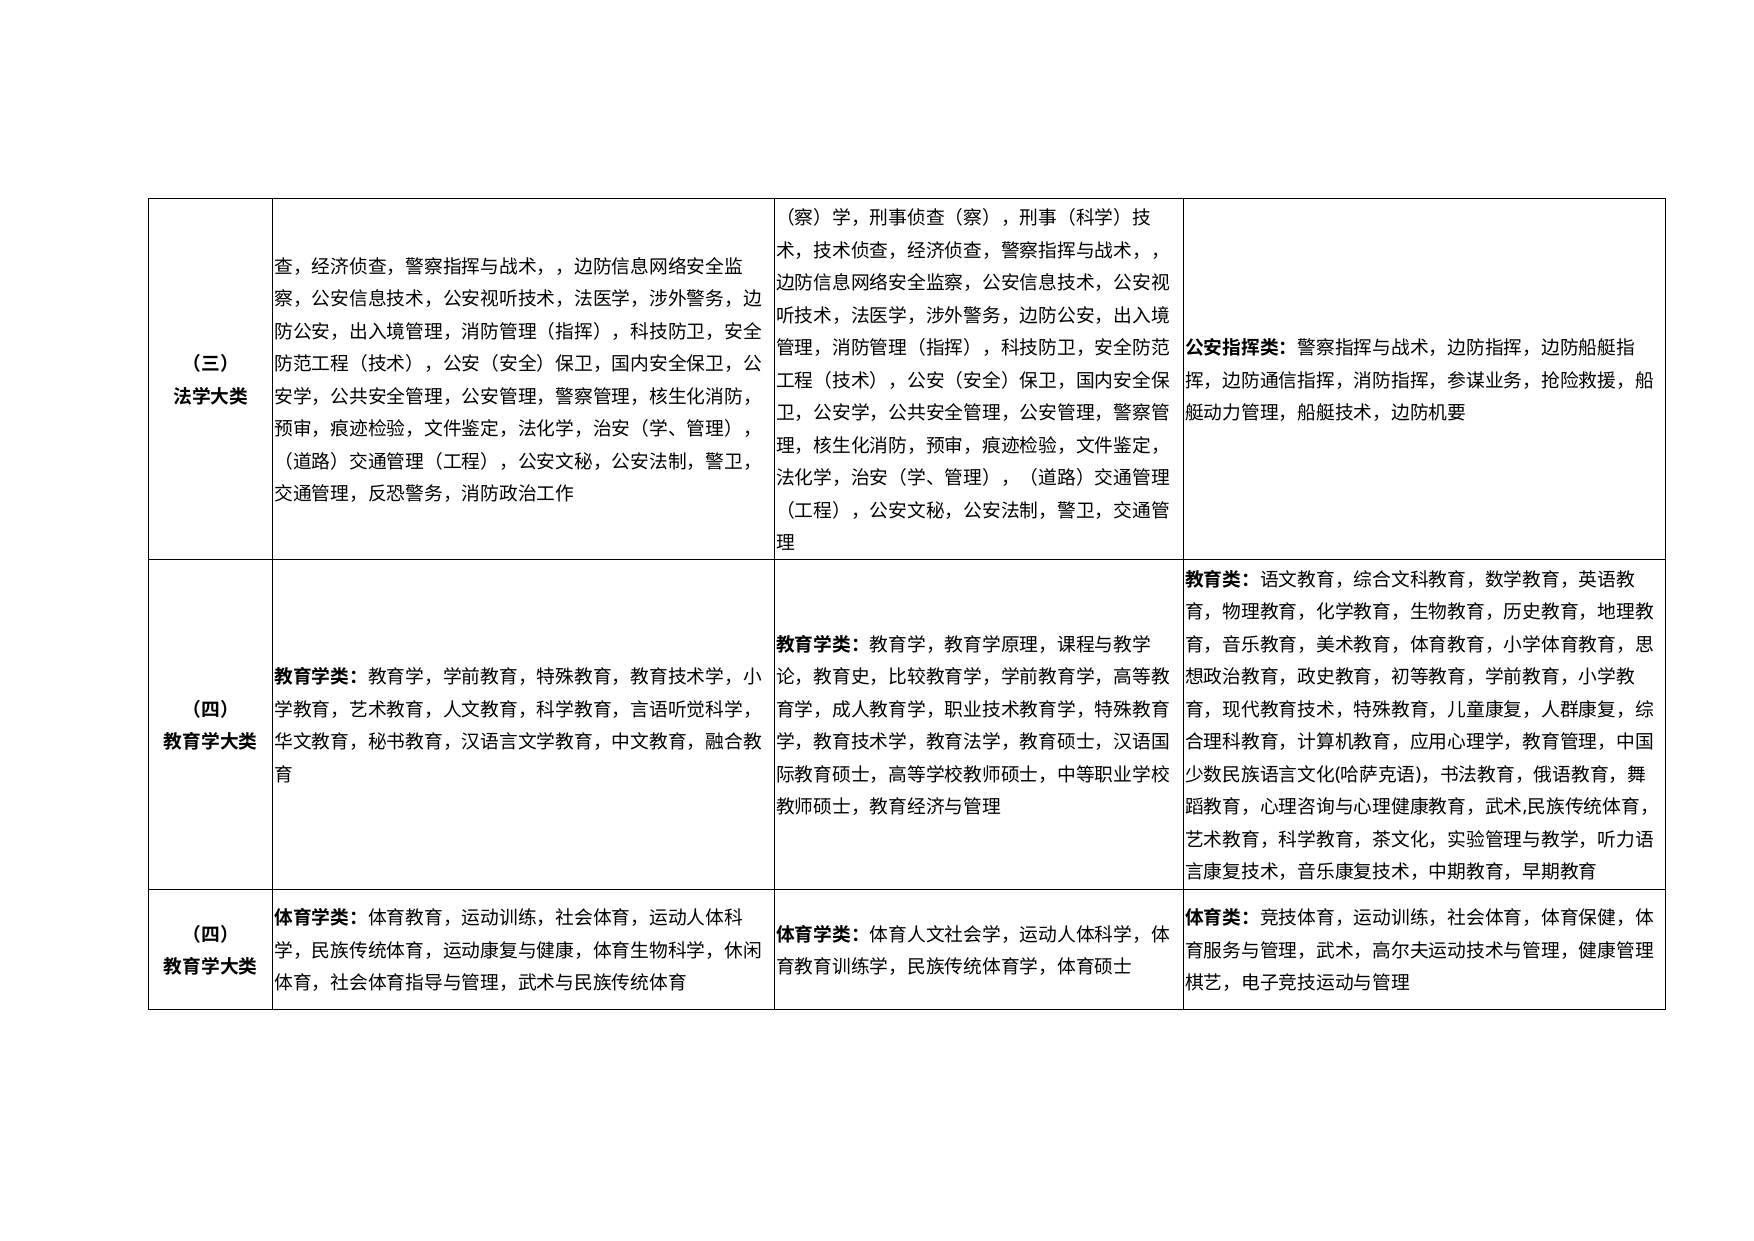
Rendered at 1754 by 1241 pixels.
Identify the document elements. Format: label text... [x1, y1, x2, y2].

table_cell 体育类：竞技体育，运动训练，社会体育，体育保健，体育服务与管理，武术，高尔夫运动技术与管理，健康管理棋艺，电子竞技运动与管理 [1184, 890, 1665, 1009]
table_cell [775, 199, 1183, 559]
table_cell （四） 教育学大类 [149, 890, 272, 1009]
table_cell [273, 199, 774, 559]
table_cell （三） 法学大类 [149, 199, 272, 559]
table_cell 公安指挥类：警察指挥与战术，边防指挥，边防船艇指挥，边防通信指挥，消防指挥，参谋业务，抢险救援，船艇动力管理，船艇技术，边防机要 [1184, 199, 1665, 559]
table_cell 教育类：语文教育，综合文科教育，数学教育，英语教育，物理教育，化学教育，生物教育，历史教育，地理教育，音乐教育，美术教育，体育教育，小学体育教育，思想政治教育，政史教育，初等教育，学前教育，小学教育，现代教育技术，特殊教育，儿童康复，人群康复，综合理科教育，计算机教育，应用心理学，教育管理，中国少数民族语言文化(哈萨克语)，书法教育，俄语教育，舞蹈教育，心理咨询与心理健康教育，武术,民族传统体育，艺术教育，科学教育，茶文化，实验管理与教学，听力语言康复技术，音乐康复技术，中期教育，早期教育 [1184, 560, 1665, 888]
table_cell 教育学类：教育学，学前教育，特殊教育，教育技术学，小学教育，艺术教育，人文教育，科学教育，言语听觉科学，华文教育，秘书教育，汉语言文学教育，中文教育，融合教育 [273, 560, 774, 888]
table_cell 教育学类：教育学，教育学原理，课程与教学论，教育史，比较教育学，学前教育学，高等教育学，成人教育学，职业技术教育学，特殊教育学，教育技术学，教育法学，教育硕士，汉语国际教育硕士，高等学校教师硕士，中等职业学校教师硕士，教育经济与管理 [775, 560, 1183, 888]
table_cell （四） 教育学大类 [149, 560, 272, 888]
table_cell 体育学类：体育人文社会学，运动人体科学，体育教育训练学，民族传统体育学，体育硕士 [775, 890, 1183, 1009]
table_cell 体育学类：体育教育，运动训练，社会体育，运动人体科学，民族传统体育，运动康复与健康，体育生物科学，休闲体育，社会体育指导与管理，武术与民族传统体育 [273, 890, 774, 1009]
